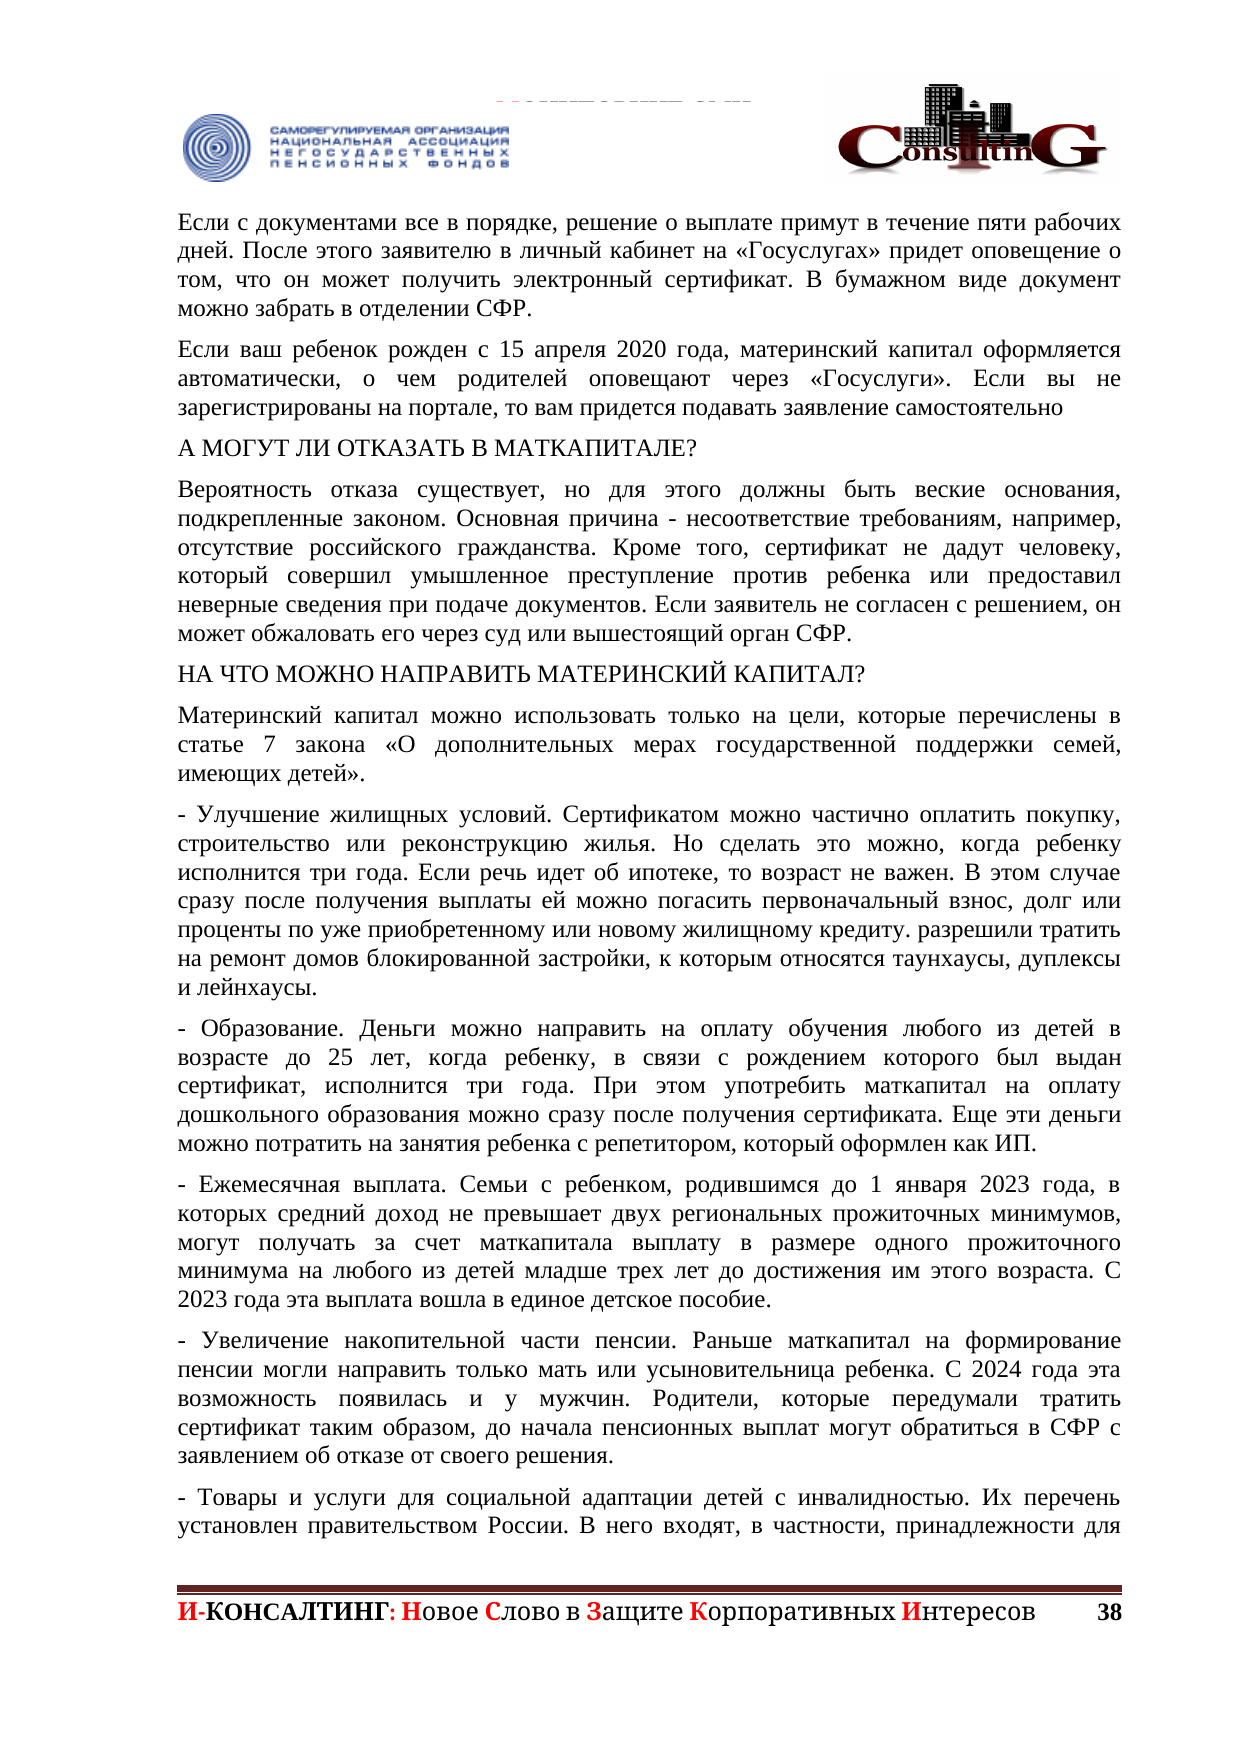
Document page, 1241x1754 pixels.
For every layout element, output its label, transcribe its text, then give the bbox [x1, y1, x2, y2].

text Если ваш ребенок рожден с 15 апреля 2020 года, материнский капитал оформляется автоматически, о чем родителей оповещают через «Госуслуги». Если вы не зарегистрированы на портале, то вам придется подавать заявление самостоятельно [177, 334, 1122, 421]
text Если с документами все в порядке, решение о выплате примут в течение пяти рабочих дней. После этого заявителю в личный кабинет на «Госуслугах» придет оповещение о том, что он может получить электронный сертификат. В бумажном виде документ можно забрать в отделении СФР. [177, 207, 1122, 322]
picture [183, 114, 509, 182]
text Вероятность отказа существует, но для этого должны быть веские основания, подкрепленные законом. Основная причина - несоответствие требованиям, например, отсутствие российского гражданства. Кроме того, сертификат не дадут человеку, который совершил умышленное преступление против ребенка или предоставил неверные сведения при подаче документов. Если заявитель не согласен с решением, он может обжаловать его через суд или вышестоящий орган СФР. [177, 474, 1122, 647]
picture [821, 73, 1122, 182]
text Материнский капитал можно использовать только на цели, которые перечислены в статье 7 закона «О дополнительных мерах государственной поддержки семей, имеющих детей». [177, 701, 1122, 787]
text А МОГУТ ЛИ ОТКАЗАТЬ В МАТКАПИТАЛЕ? [177, 433, 1122, 462]
text НА ЧТО МОЖНО НАПРАВИТЬ МАТЕРИНСКИЙ КАПИТАЛ? [177, 659, 1122, 688]
text - Улучшение жилищных условий. Сертификатом можно частично оплатить покупку, строительство или реконструкцию жилья. Но сделать это можно, когда ребенку исполнится три года. Если речь идет об ипотеке, то возраст не важен. В этом случае сразу после получения выплаты ей можно погасить первоначальный взнос, долг или проценты по уже приобретенному или новому жилищному кредиту. разрешили тратить на ремонт домов блокированной застройки, к которым относятся таунхаусы, дуплексы и лейнхаусы. [177, 799, 1122, 1001]
text - Образование. Деньги можно направить на оплату обучения любого из детей в возрасте до 25 лет, когда ребенку, в связи с рождением которого был выдан сертификат, исполнится три года. При этом употребить маткапитал на оплату дошкольного образования можно сразу после получения сертификата. Еще эти деньги можно потратить на занятия ребенка с репетитором, который оформлен как ИП. [177, 1013, 1122, 1157]
text - Ежемесячная выплата. Семьи с ребенком, родившимся до 1 января 2023 года, в которых средний доход не превышает двух региональных прожиточных минимумов, могут получать за счет маткапитала выплату в размере одного прожиточного минимума на любого из детей младше трех лет до достижения им этого возраста. С 2023 года эта выплата вошла в единое детское пособие. [177, 1169, 1122, 1313]
text - Увеличение накопительной части пенсии. Раньше маткапитал на формирование пенсии могли направить только мать или усыновительница ребенка. С 2024 года эта возможность появилась и у мужчин. Родители, которые передумали тратить сертификат таким образом, до начала пенсионных выплат могут обратиться в СФР с заявлением об отказе от своего решения. [177, 1326, 1122, 1469]
